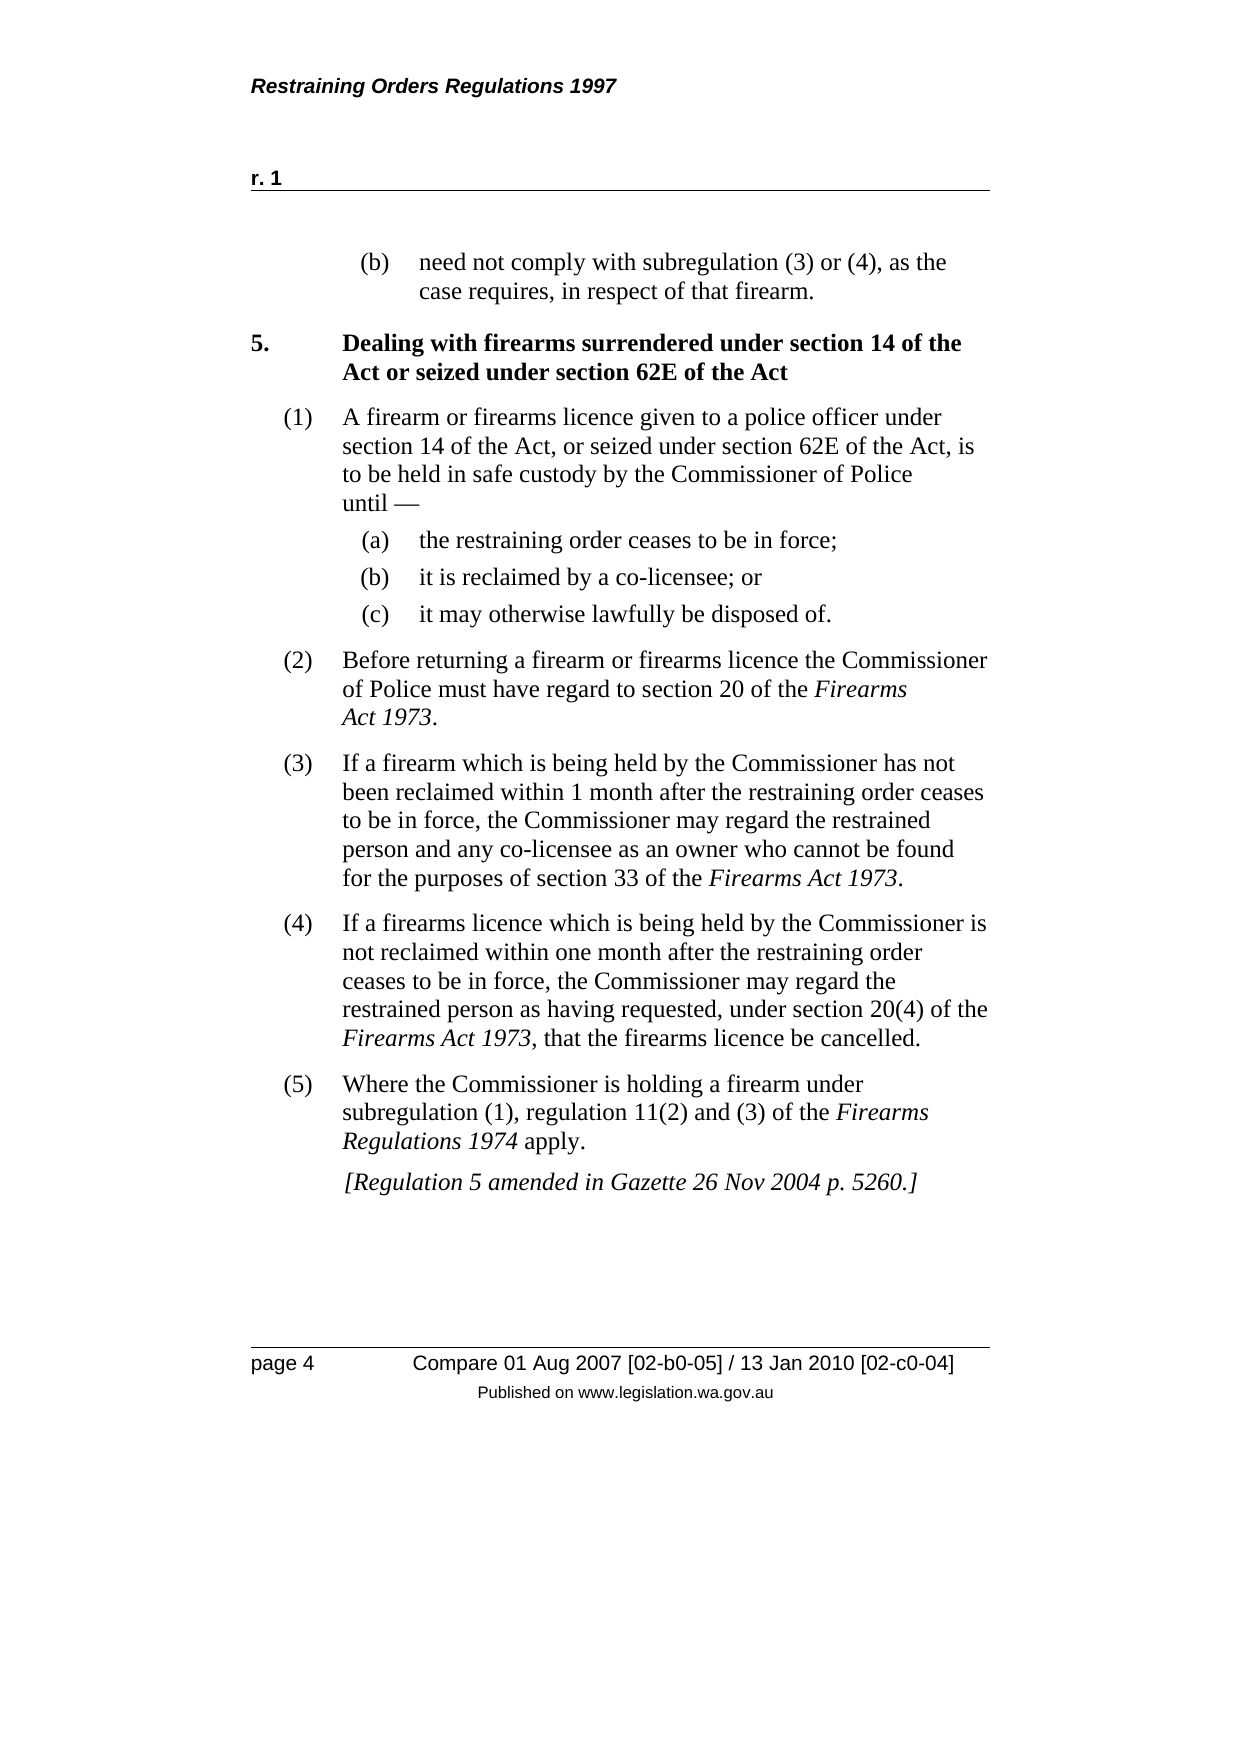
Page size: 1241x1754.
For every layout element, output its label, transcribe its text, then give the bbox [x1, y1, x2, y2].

text (c) it may otherwise lawfully be disposed of. [251, 599, 990, 628]
text (b) need not comply with subregulation (3) or (4), as the case requires, in respect of that firearm. [251, 247, 990, 305]
text (a) the restraining order ceases to be in force; [251, 525, 990, 554]
subtitle 5. Dealing with firearms surrendered under section 14 of the Act or seized under section 62E of the Act [251, 328, 990, 385]
text (2) Before returning a firearm or firearms licence the Commissioner of Police must have regard to section 20 of the Firearms Act 1973. [251, 645, 990, 731]
text (b) it is reclaimed by a co-licensee; or [251, 562, 990, 591]
text (4) If a firearms licence which is being held by the Commissioner is not reclaimed within one month after the restraining order ceases to be in force, the Commissioner may regard the restrained person as having requested, under section 20(4) of the Firearms Act 1973, that the firearms licence be cancelled. [251, 908, 990, 1052]
text (1) A firearm or firearms licence given to a police officer under section 14 of the Act, or seized under section 62E of the Act, is to be held in safe custody by the Commissioner of Police until — [251, 402, 990, 517]
text (3) If a firearm which is being held by the Commissioner has not been reclaimed within 1 month after the restraining order ceases to be in force, the Commissioner may regard the restrained person and any co-licensee as an owner who cannot be found for the purposes of section 33 of the Firearms Act 1973. [251, 748, 990, 892]
text (5) Where the Commissioner is holding a firearm under subregulation (1), regulation 11(2) and (3) of the Firearms Regulations 1974 apply. [251, 1069, 990, 1155]
text [Regulation 5 amended in Gazette 26 Nov 2004 p. 5260.] [251, 1167, 990, 1196]
